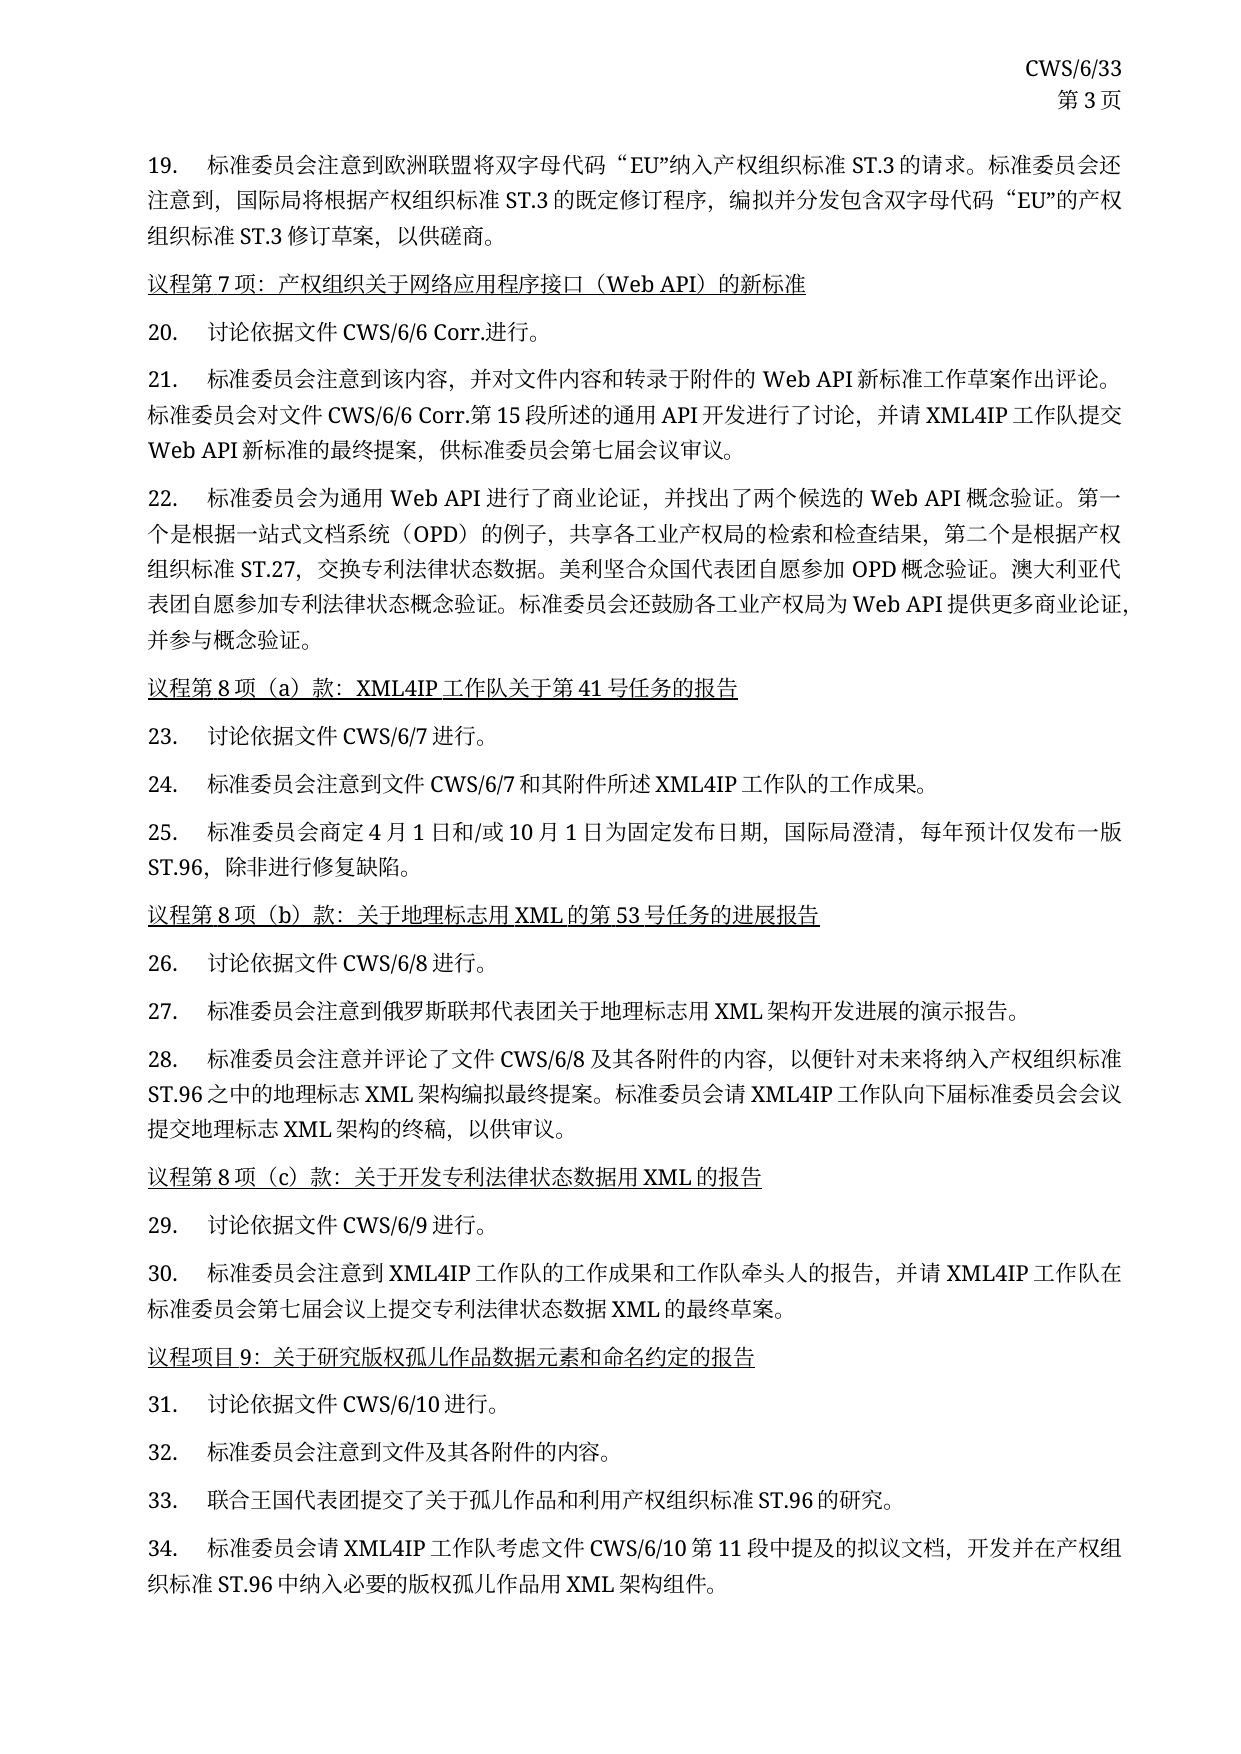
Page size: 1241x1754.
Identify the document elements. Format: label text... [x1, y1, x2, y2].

text 标准委员会注意并评论了文件CWS/6/8及其各附件的内容，以便针对未来将纳入产权组织标准ST.96之中的地理标志XML架构编拟最终提案。标准委员会请XML4IP工作队向下届标准委员会会议提交地理标志XML架构的终稿，以供审议。 [148, 1038, 1122, 1144]
text 讨论依据文件CWS/6/8进行。 [148, 942, 1122, 978]
text 标准委员会请XML4IP工作队考虑文件CWS/6/10第11段中提及的拟议文档，开发并在产权组织标准ST.96中纳入必要的版权孤儿作品用XML架构组件。 [148, 1528, 1122, 1598]
text 标准委员会注意到文件CWS/6/7和其附件所述XML4IP工作队的工作成果。 [148, 763, 1122, 798]
subtitle 议程第8项（c）款：关于开发专利法律状态数据用XML的报告 [148, 1157, 1122, 1192]
subtitle 议程第8项（b）款：关于地理标志用XML的第53号任务的进展报告 [148, 894, 1122, 930]
subtitle 议程第7项：产权组织关于网络应用程序接口（Web API）的新标准 [148, 263, 1122, 298]
text 标准委员会注意到文件及其各附件的内容。 [148, 1432, 1122, 1467]
text 标准委员会商定4月1日和/或10月1日为固定发布日期，国际局澄清，每年预计仅发布一版ST.96，除非进行修复缺陷。 [148, 811, 1122, 882]
subtitle 议程项目9：关于研究版权孤儿作品数据元素和命名约定的报告 [148, 1336, 1122, 1371]
text 讨论依据文件CWS/6/6 Corr.进行。 [148, 311, 1122, 346]
text 讨论依据文件CWS/6/10进行。 [148, 1384, 1122, 1419]
text 标准委员会注意到该内容，并对文件内容和转录于附件的Web API新标准工作草案作出评论。标准委员会对文件CWS/6/6 Corr.第15段所述的通用API开发进行了讨论，并请XML4IP工作队提交Web API新标准的最终提案，供标准委员会第七届会议审议。 [148, 359, 1122, 465]
text 标准委员会注意到俄罗斯联邦代表团关于地理标志用XML架构开发进展的演示报告。 [148, 990, 1122, 1026]
text 标准委员会注意到欧洲联盟将双字母代码“EU”纳入产权组织标准ST.3的请求。标准委员会还注意到，国际局将根据产权组织标准ST.3的既定修订程序，编拟并分发包含双字母代码“EU”的产权组织标准ST.3修订草案，以供磋商。 [148, 144, 1122, 251]
text 标准委员会注意到XML4IP工作队的工作成果和工作队牵头人的报告，并请XML4IP工作队在标准委员会第七届会议上提交专利法律状态数据XML的最终草案。 [148, 1253, 1122, 1323]
text 联合王国代表团提交了关于孤儿作品和利用产权组织标准ST.96的研究。 [148, 1480, 1122, 1515]
text 讨论依据文件CWS/6/9进行。 [148, 1205, 1122, 1240]
subtitle 议程第8项（a）款：XML4IP工作队关于第41号任务的报告 [148, 667, 1122, 703]
text 讨论依据文件CWS/6/7进行。 [148, 715, 1122, 751]
text 标准委员会为通用Web API进行了商业论证，并找出了两个候选的Web API概念验证。第一个是根据一站式文档系统（OPD）的例子，共享各工业产权局的检索和检查结果，第二个是根据产权组织标准ST.27，交换专利法律状态数据。美利坚合众国代表团自愿参加OPD概念验证。澳大利亚代表团自愿参加专利法律状态概念验证。标准委员会还鼓励各工业产权局为Web API提供更多商业论证，并参与概念验证。 [148, 478, 1122, 655]
